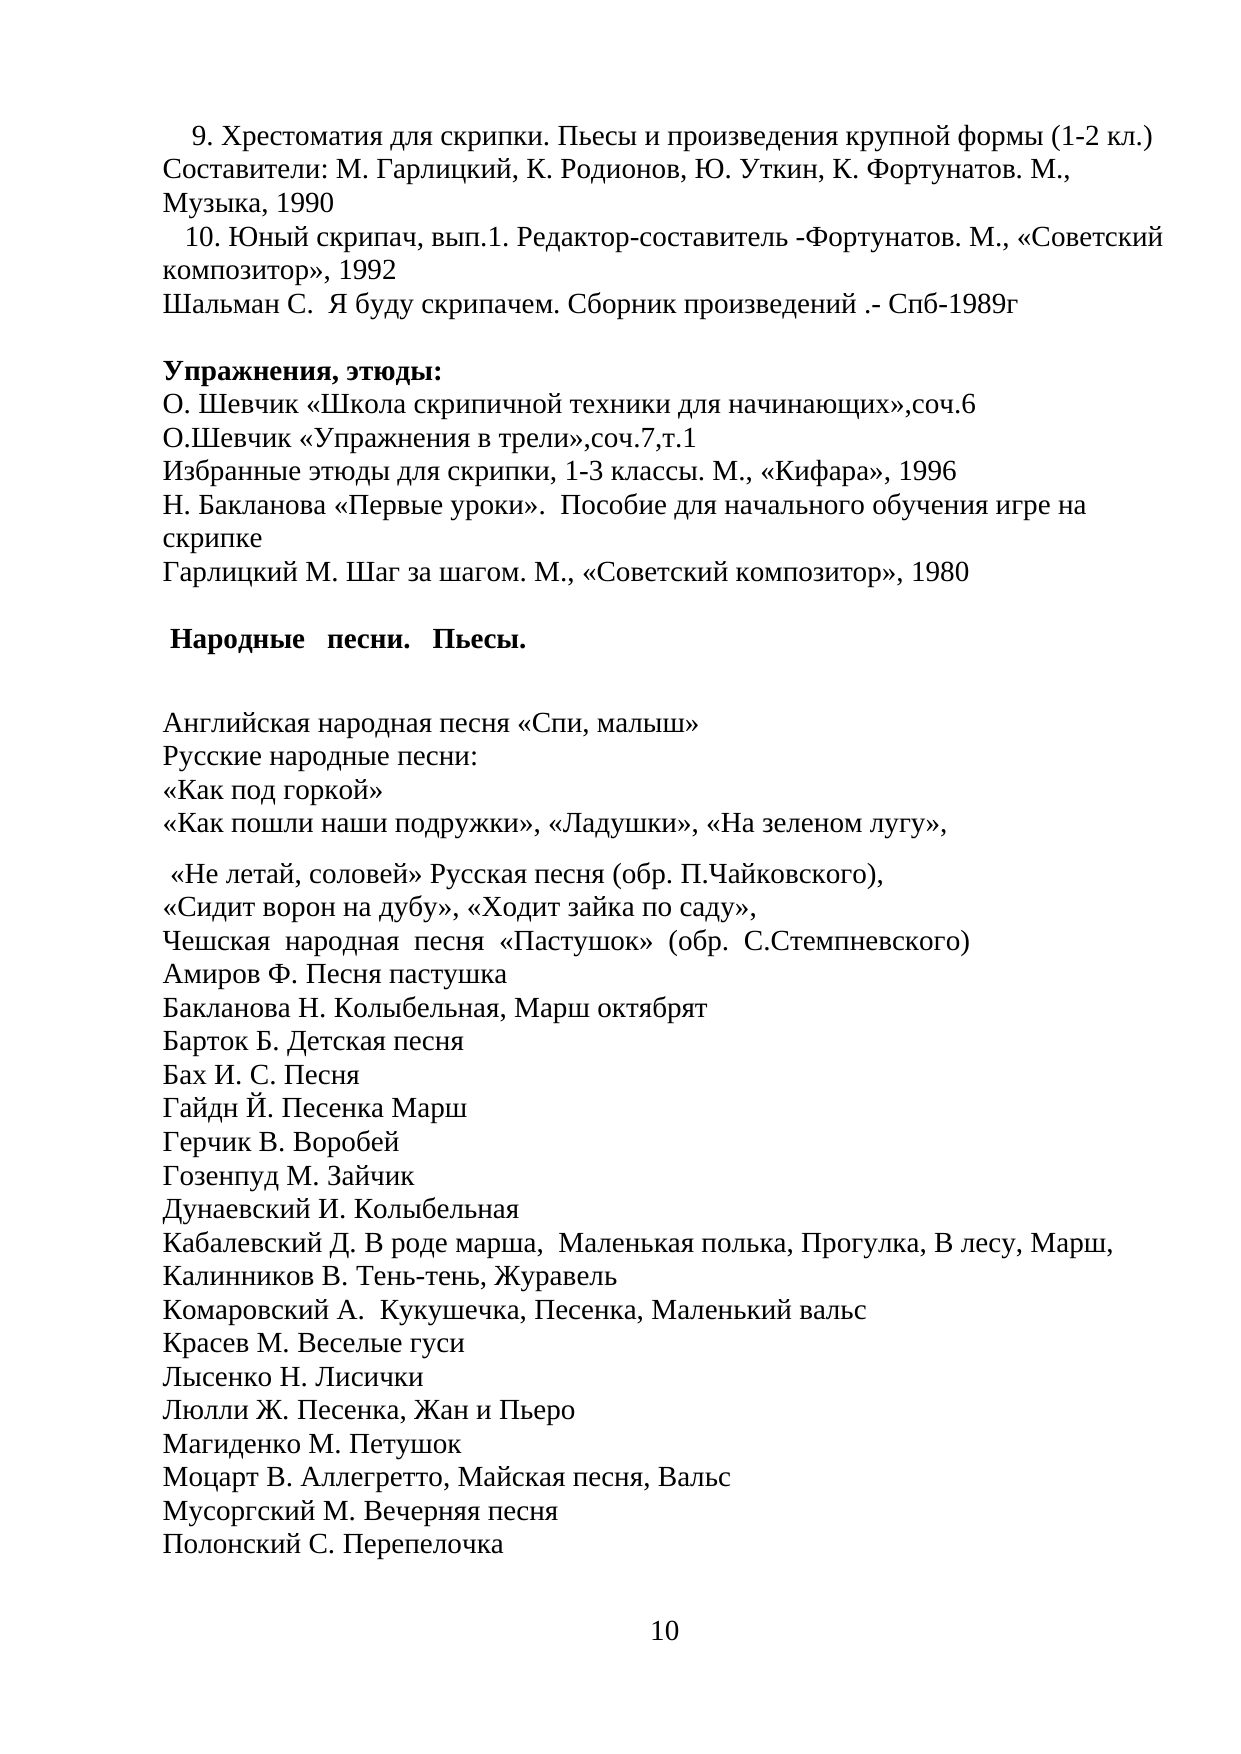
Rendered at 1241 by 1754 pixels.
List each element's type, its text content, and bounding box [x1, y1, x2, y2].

text «Не летай, соловей» Русская песня (обр. П.Чайковского), [162, 856, 1167, 889]
text Русские народные песни: [162, 738, 1167, 772]
text Мусоргский М. Вечерняя песня [162, 1493, 1167, 1527]
text Гарлицкий М. Шаг за шагом. М., «Советский композитор», 1980 [162, 554, 1167, 588]
text Чешская народная песня «Пастушок» (обр. С.Стемпневского) [162, 923, 1167, 956]
text Красев М. Веселые гуси [162, 1325, 1167, 1359]
text Бах И. С. Песня [162, 1057, 1167, 1091]
text «Как под горкой» [162, 772, 1167, 806]
text Калинников В. Тень-тень, Журавель [162, 1258, 1167, 1292]
text Составители: М. Гарлицкий, К. Родионов, Ю. Уткин, К. Фортунатов. М., [162, 152, 1167, 185]
text Английская народная песня «Спи, малыш» [162, 705, 1167, 738]
text Упражнения, этюды: [162, 353, 1167, 386]
text Комаровский А. Кукушечка, Песенка, Маленький вальс [162, 1292, 1167, 1325]
text Избранные этюды для скрипки, 1-3 классы. М., «Кифара», 1996 [162, 453, 1167, 487]
text Гозенпуд М. Зайчик [162, 1158, 1167, 1191]
text Полонский С. Перепелочка [162, 1527, 1167, 1560]
text Лысенко Н. Лисички [162, 1359, 1167, 1392]
text Музыка, 1990 [162, 185, 1167, 219]
text Дунаевский И. Колыбельная [162, 1191, 1167, 1225]
text Шальман С. Я буду скрипачем. Сборник произведений .- Спб-1989г [162, 286, 1167, 319]
text Магиденко М. Петушок [162, 1426, 1167, 1459]
text Гайдн Й. Песенка Марш [162, 1091, 1167, 1124]
text Герчик В. Воробей [162, 1124, 1167, 1158]
text Кабалевский Д. В роде марша, Маленькая полька, Прогулка, В лесу, Марш, [162, 1225, 1167, 1258]
text 9. Хрестоматия для скрипки. Пьесы и произведения крупной формы (1-2 кл.) [162, 118, 1167, 152]
text Моцарт В. Аллегретто, Майская песня, Вальс [162, 1459, 1167, 1493]
text Барток Б. Детская песня [162, 1023, 1167, 1057]
text «Как пошли наши подружки», «Ладушки», «На зеленом лугу», [162, 806, 1167, 839]
subtitle Народные песни. Пьесы. [162, 621, 1167, 655]
text 10. Юный скрипач, вып.1. Редактор-составитель -Фортунатов. М., «Советский композитор», 1992 [162, 219, 1167, 286]
text Люлли Ж. Песенка, Жан и Пьеро [162, 1392, 1167, 1426]
text Н. Бакланова «Первые уроки». Пособие для начального обучения игре на скрипке [162, 487, 1167, 554]
text О.Шевчик «Упражнения в трели»,соч.7,т.1 [162, 420, 1167, 453]
text «Сидит ворон на дубу», «Ходит зайка по саду», [162, 889, 1167, 923]
text О. Шевчик «Школа скрипичной техники для начинающих»,соч.6 [162, 386, 1167, 420]
text Бакланова Н. Колыбельная, Марш октябрят [162, 990, 1167, 1023]
text Амиров Ф. Песня пастушка [162, 956, 1167, 990]
